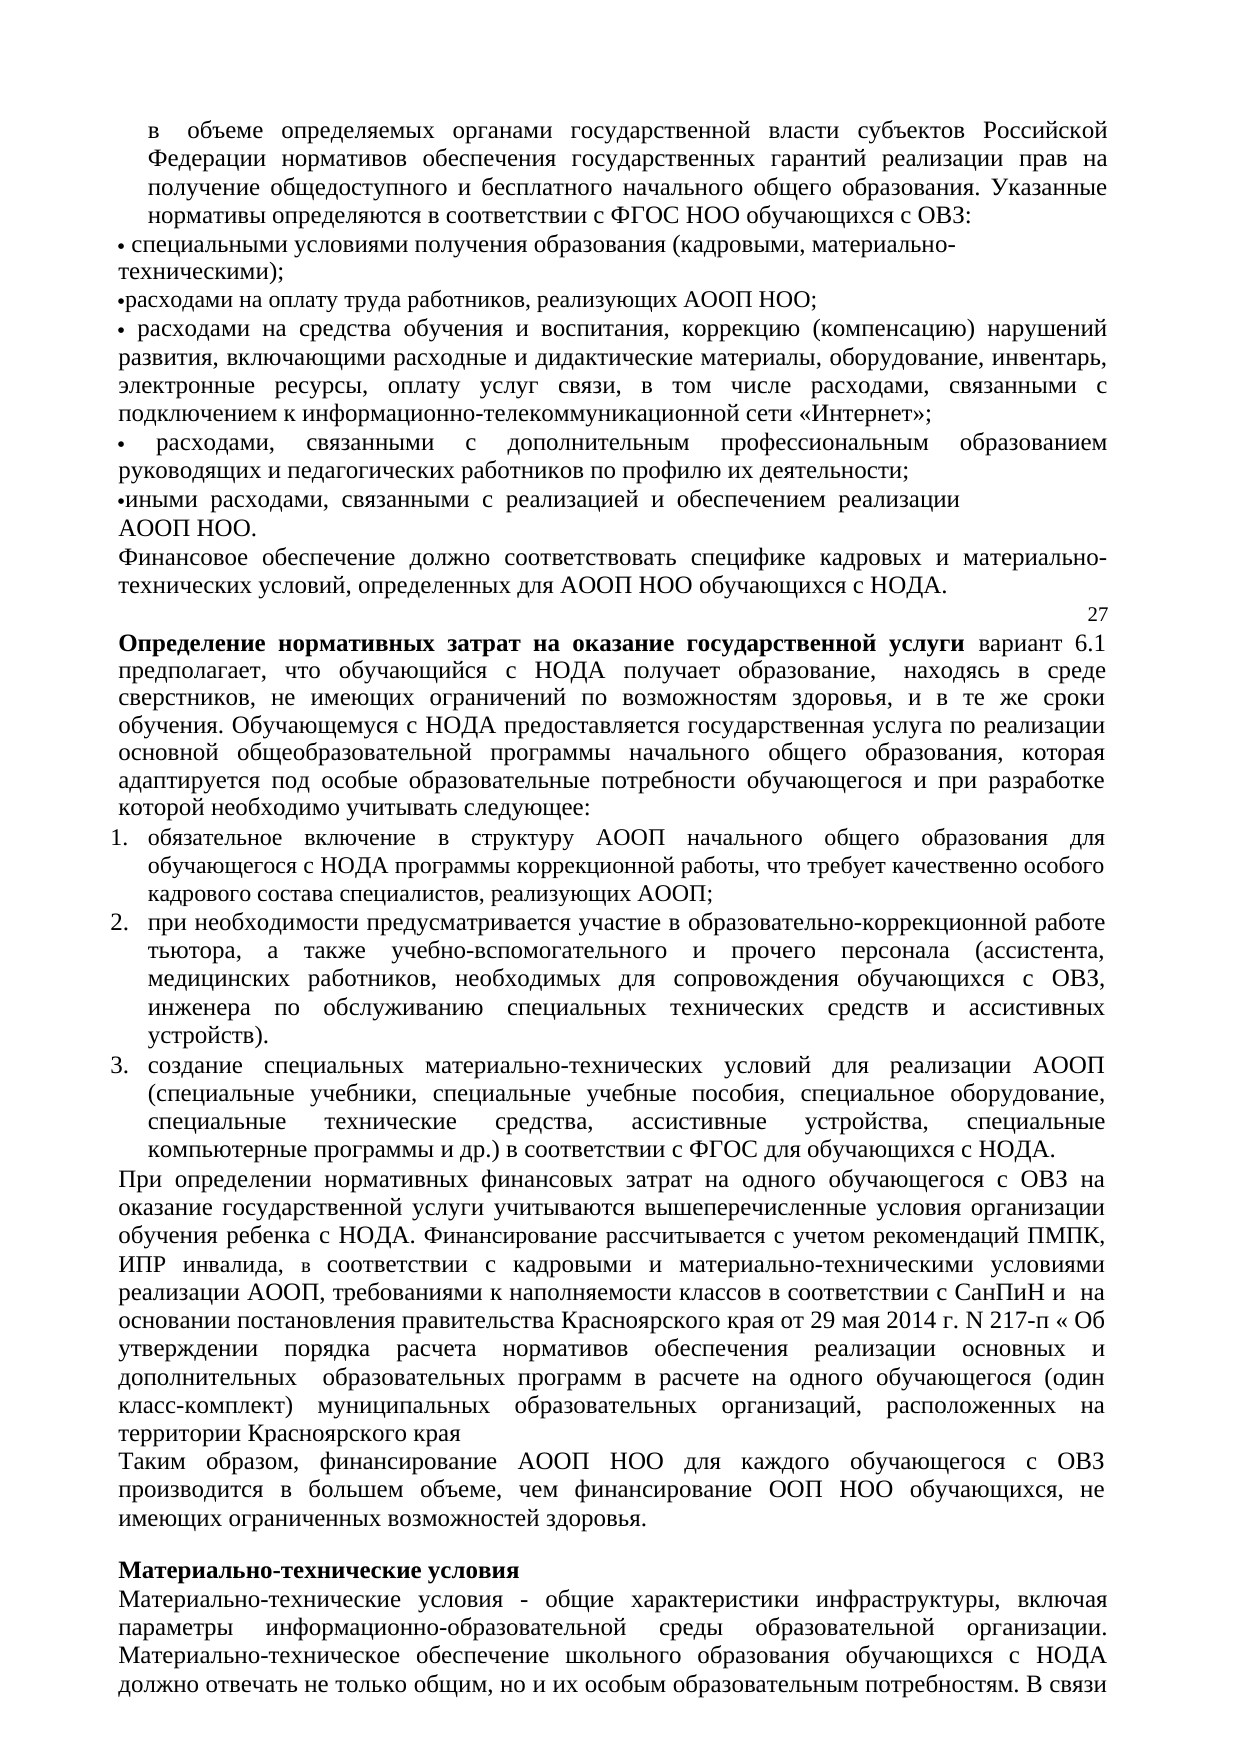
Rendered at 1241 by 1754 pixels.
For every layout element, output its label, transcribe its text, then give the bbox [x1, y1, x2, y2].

text  специальными условиями получения образования (кадровыми, материально-техническими); [118, 230, 1108, 285]
list объеме определяемых органами государственной власти субъектов Российской Федерации нормативов обеспечения государственных гарантий реализации прав на получение общедоступного и бесплатного начального общего образования. Указанные нормативы определяются в соответствии с ФГОС НОО обучающихся с ОВЗ: [148, 116, 1108, 229]
text АООП НОО. [118, 513, 1108, 541]
text  расходами, связанными с дополнительным профессиональным образованием руководящих и педагогических работников по профилю их деятельности; [118, 429, 1108, 484]
text 27 [118, 599, 1108, 627]
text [118, 1584, 1108, 1697]
text иными расходами, связанными с реализацией и обеспечением реализации [118, 484, 1108, 513]
text Определение нормативных затрат на оказание государственной услуги вариант 6.1 предполагает, что обучающийся с НОДА получает образование, находясь в среде сверстников, не имеющих ограничений по возможностям здоровья, и в те же сроки обучения. Обучающемуся с НОДА предоставляется государственная услуга по реализации основной общеобразовательной программы начального общего образования, которая адаптируется под особые образовательные потребности обучающегося и при разработке которой необходимо учитывать следующее: [118, 629, 1106, 821]
text При определении нормативных финансовых затрат на одного обучающегося с ОВЗ на оказание государственной услуги учитываются вышеперечисленные условия организации обучения ребенка с НОДА. Финансирование рассчитывается с учетом рекомендаций ПМПК, ИПР инвалида, в соответствии с кадровыми и материально-техническими условиями реализации АООП, требованиями к наполняемости классов в соответствии с СанПиН и на основании постановления правительства Красноярского края от 29 мая 2014 г. N 217-п « Об утверждении порядка расчета нормативов обеспечения реализации основных и дополнительных образовательных программ в расчете на одного обучающегося (один класс-комплект) муниципальных образовательных организаций, расположенных на территории Красноярского края [118, 1165, 1106, 1447]
list обязательное включение в структуру АООП начального общего образования для обучающегося с НОДА программы коррекционной работы, что требует качественно особого кадрового состава специалистов, реализующих АООП; [110, 823, 1106, 907]
text расходами на оплату труда работников, реализующих АООП НОО; [118, 285, 1108, 313]
text Таким образом, финансирование АООП НОО для каждого обучающегося с ОВЗ производится в большем объеме, чем финансирование ООП НОО обучающихся, не имеющих ограниченных возможностей здоровья. [118, 1447, 1106, 1532]
text Финансовое обеспечение должно соответствовать специфике кадровых и материально-технических условий, определенных для АООП НОО обучающихся с НОДА. [118, 543, 1108, 599]
text Материально-технические условия [118, 1555, 1108, 1584]
list создание специальных материально-технических условий для реализации АООП (специальные учебники, специальные учебные пособия, специальное оборудование, специальные технические средства, ассистивные устройства, специальные компьютерные программы и др.) в соответствии с ФГОС для обучающихся с НОДА. [110, 1051, 1106, 1163]
list при необходимости предусматривается участие в образовательно-коррекционной работе тьютора, а также учебно-вспомогательного и прочего персонала (ассистента, медицинских работников, необходимых для сопровождения обучающихся с ОВЗ, инженера по обслуживанию специальных технических средств и ассистивных устройств). [110, 908, 1106, 1049]
text  расходами на средства обучения и воспитания, коррекцию (компенсацию) нарушений развития, включающими расходные и дидактические материалы, оборудование, инвентарь, электронные ресурсы, оплату услуг связи, в том числе расходами, связанными с подключением к информационно-телекоммуникационной сети «Интернет»; [118, 314, 1108, 427]
